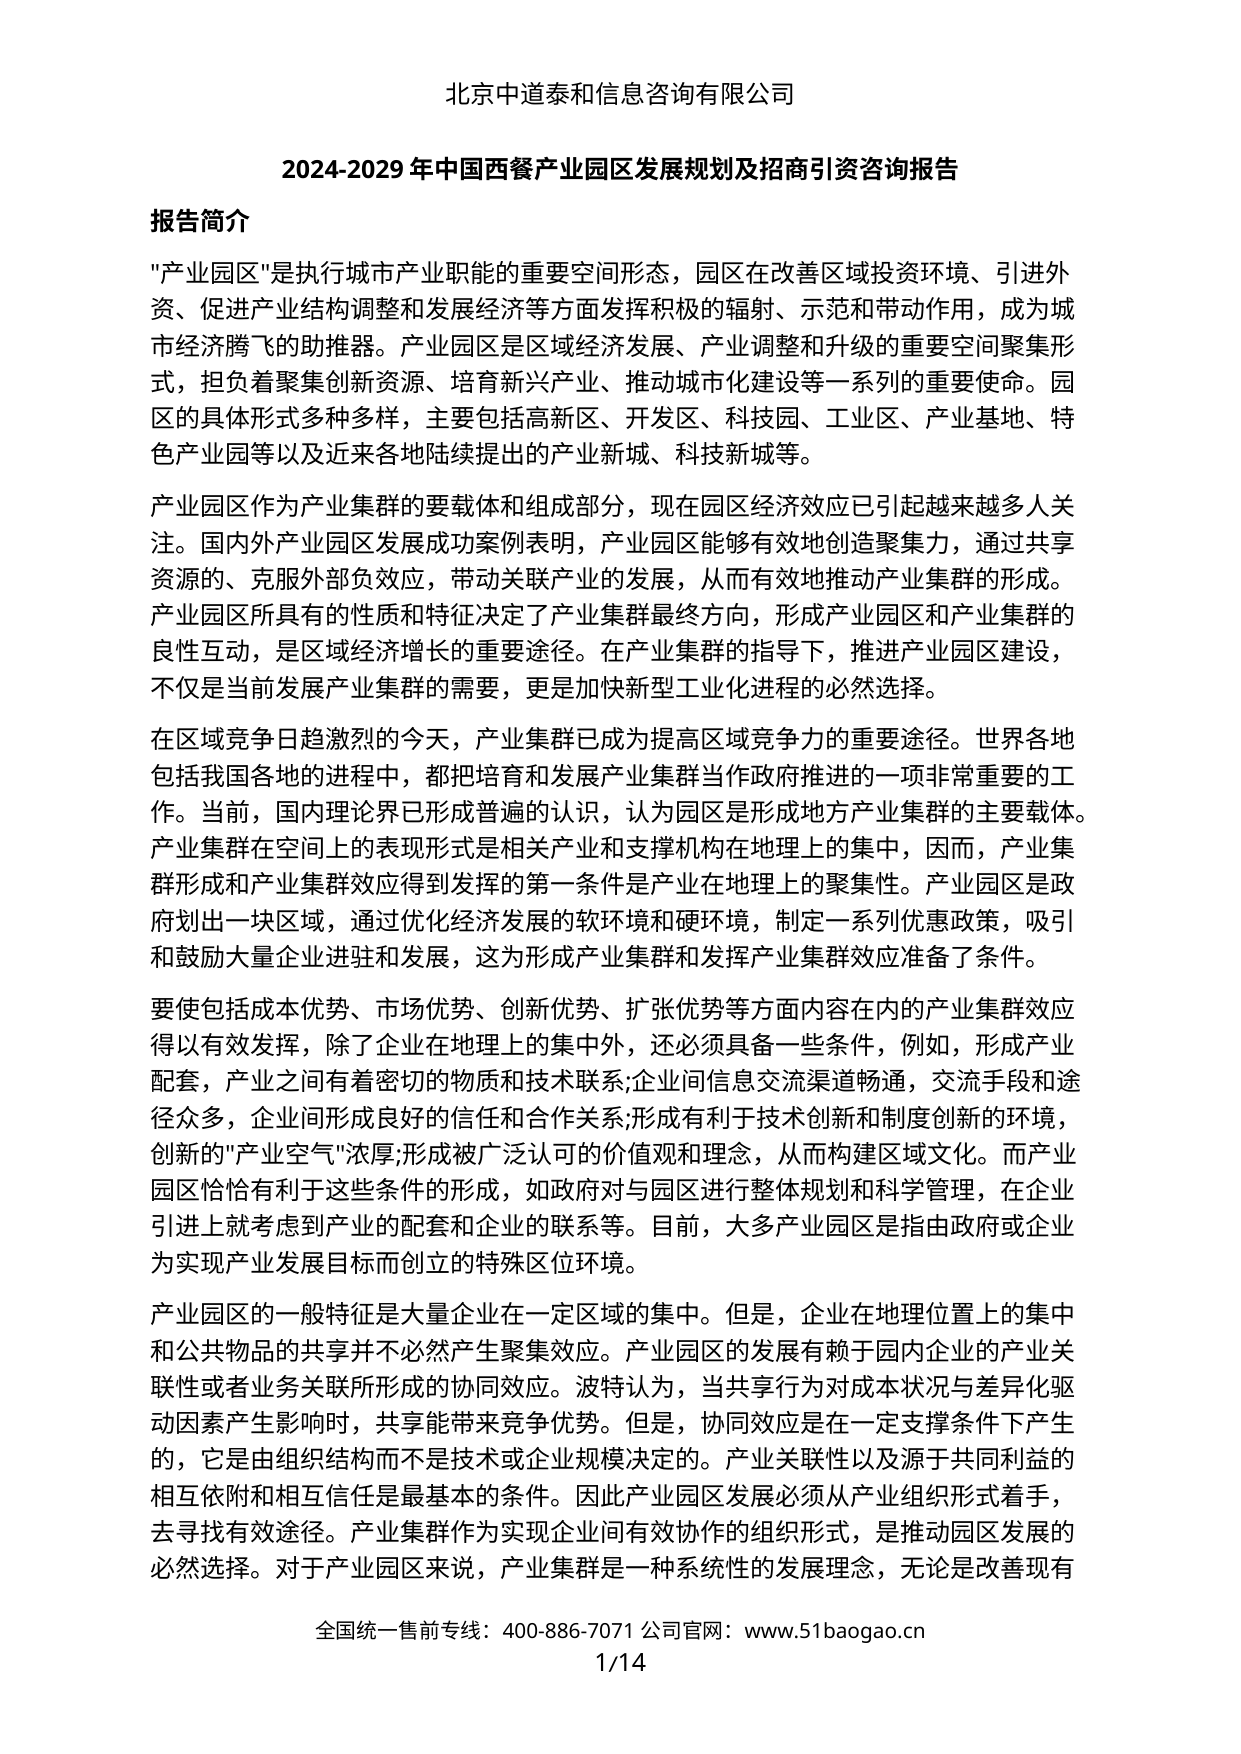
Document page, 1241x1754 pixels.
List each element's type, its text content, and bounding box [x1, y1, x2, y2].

text "产业园区"是执行城市产业职能的重要空间形态，园区在改善区域投资环境、引进外资、促进产业结构调整和发展经济等方面发挥积极的辐射、示范和带动作用，成为城市经济腾飞的助推器。产业园区是区域经济发展、产业调整和升级的重要空间聚集形式，担负着聚集创新资源、培育新兴产业、推动城市化建设等一系列的重要使命。园区的具体形式多种多样，主要包括高新区、开发区、科技园、工业区、产业基地、特色产业园等以及近来各地陆续提出的产业新城、科技新城等。 [150, 254, 1090, 471]
text 报告简介 [150, 202, 1090, 238]
text 产业园区作为产业集群的要载体和组成部分，现在园区经济效应已引起越来越多人关注。国内外产业园区发展成功案例表明，产业园区能够有效地创造聚集力，通过共享资源的、克服外部负效应，带动关联产业的发展，从而有效地推动产业集群的形成。产业园区所具有的性质和特征决定了产业集群最终方向，形成产业园区和产业集群的良性互动，是区域经济增长的重要途径。在产业集群的指导下，推进产业园区建设，不仅是当前发展产业集群的需要，更是加快新型工业化进程的必然选择。 [150, 487, 1090, 704]
text 要使包括成本优势、市场优势、创新优势、扩张优势等方面内容在内的产业集群效应得以有效发挥，除了企业在地理上的集中外，还必须具备一些条件，例如，形成产业配套，产业之间有着密切的物质和技术联系;企业间信息交流渠道畅通，交流手段和途径众多，企业间形成良好的信任和合作关系;形成有利于技术创新和制度创新的环境，创新的"产业空气"浓厚;形成被广泛认可的价值观和理念，从而构建区域文化。而产业园区恰恰有利于这些条件的形成，如政府对与园区进行整体规划和科学管理，在企业引进上就考虑到产业的配套和企业的联系等。目前，大多产业园区是指由政府或企业为实现产业发展目标而创立的特殊区位环境。 [150, 989, 1090, 1279]
text 在区域竞争日趋激烈的今天，产业集群已成为提高区域竞争力的重要途径。世界各地包括我国各地的进程中，都把培育和发展产业集群当作政府推进的一项非常重要的工作。当前，国内理论界已形成普遍的认识，认为园区是形成地方产业集群的主要载体。产业集群在空间上的表现形式是相关产业和支撑机构在地理上的集中，因而，产业集群形成和产业集群效应得到发挥的第一条件是产业在地理上的聚集性。产业园区是政府划出一块区域，通过优化经济发展的软环境和硬环境，制定一系列优惠政策，吸引和鼓励大量企业进驻和发展，这为形成产业集群和发挥产业集群效应准备了条件。 [150, 720, 1090, 974]
text 2024-2029年中国西餐产业园区发展规划及招商引资咨询报告 [150, 150, 1090, 186]
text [150, 1295, 1090, 1585]
